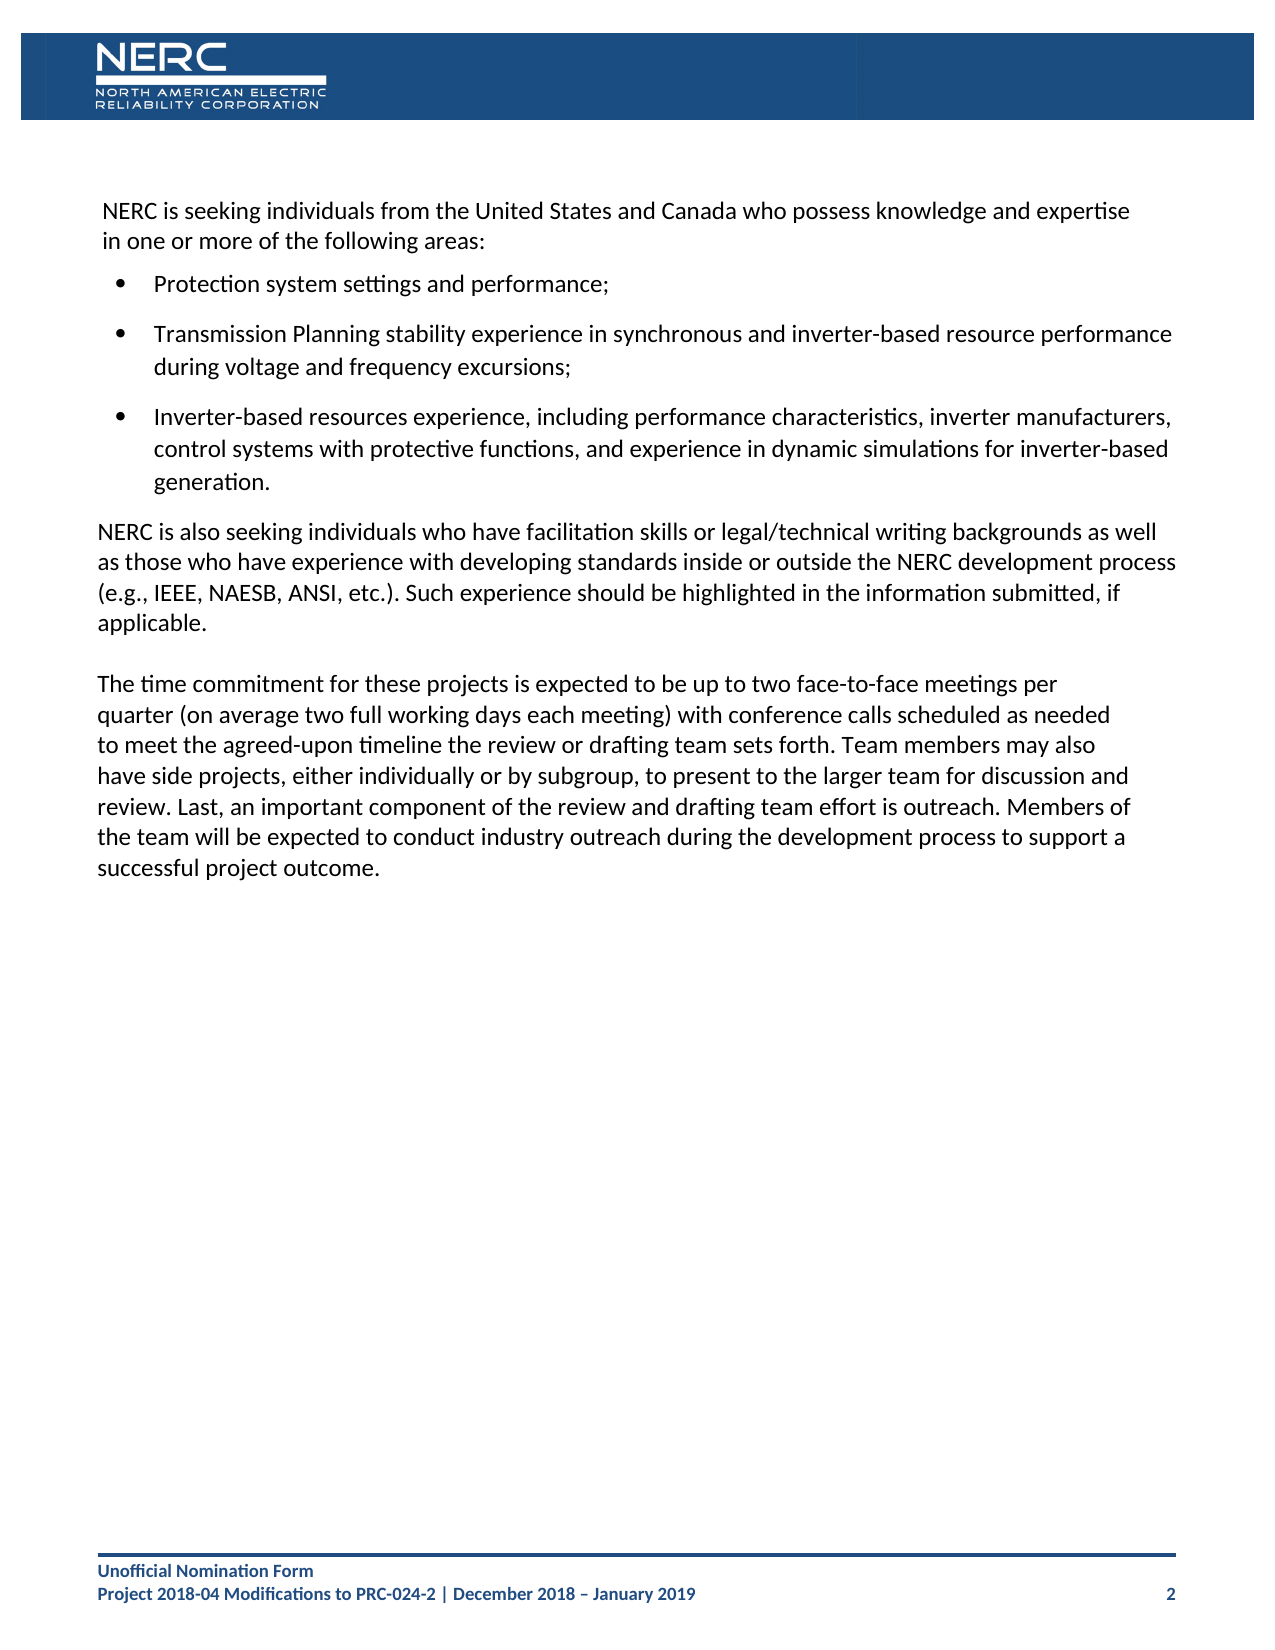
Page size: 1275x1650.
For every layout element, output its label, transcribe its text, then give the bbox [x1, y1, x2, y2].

list Inverter-based resources experience, including performance characteristics, inverter manufacturers, control systems with protective functions, and experience in dynamic simulations for inverter-based generation. [116, 401, 1177, 497]
text NERC is seeking individuals from the United States and Canada who possess knowledge and expertise in one or more of the following areas: [102, 195, 1138, 256]
picture [21, 33, 1254, 120]
text NERC is also seeking individuals who have facilitation skills or legal/technical writing backgrounds as well as those who have experience with developing standards inside or outside the NERC development process (e.g., IEEE, NAESB, ANSI, etc.). Such experience should be highlighted in the information submitted, if applicable. [97, 516, 1177, 638]
list Protection system settings and performance; [116, 268, 1177, 299]
text The time commitment for these projects is expected to be up to two face-to-face meetings per quarter (on average two full working days each meeting) with conference calls scheduled as needed to meet the agreed-upon timeline the review or drafting team sets forth. Team members may also have side projects, either individually or by subgroup, to present to the larger team for discussion and review. Last, an important component of the review and drafting team effort is outreach. Members of the team will be expected to conduct industry outreach during the development process to support a successful project outcome. [97, 669, 1138, 882]
list Transmission Planning stability experience in synchronous and inverter-based resource performance during voltage and frequency excursions; [116, 318, 1177, 382]
